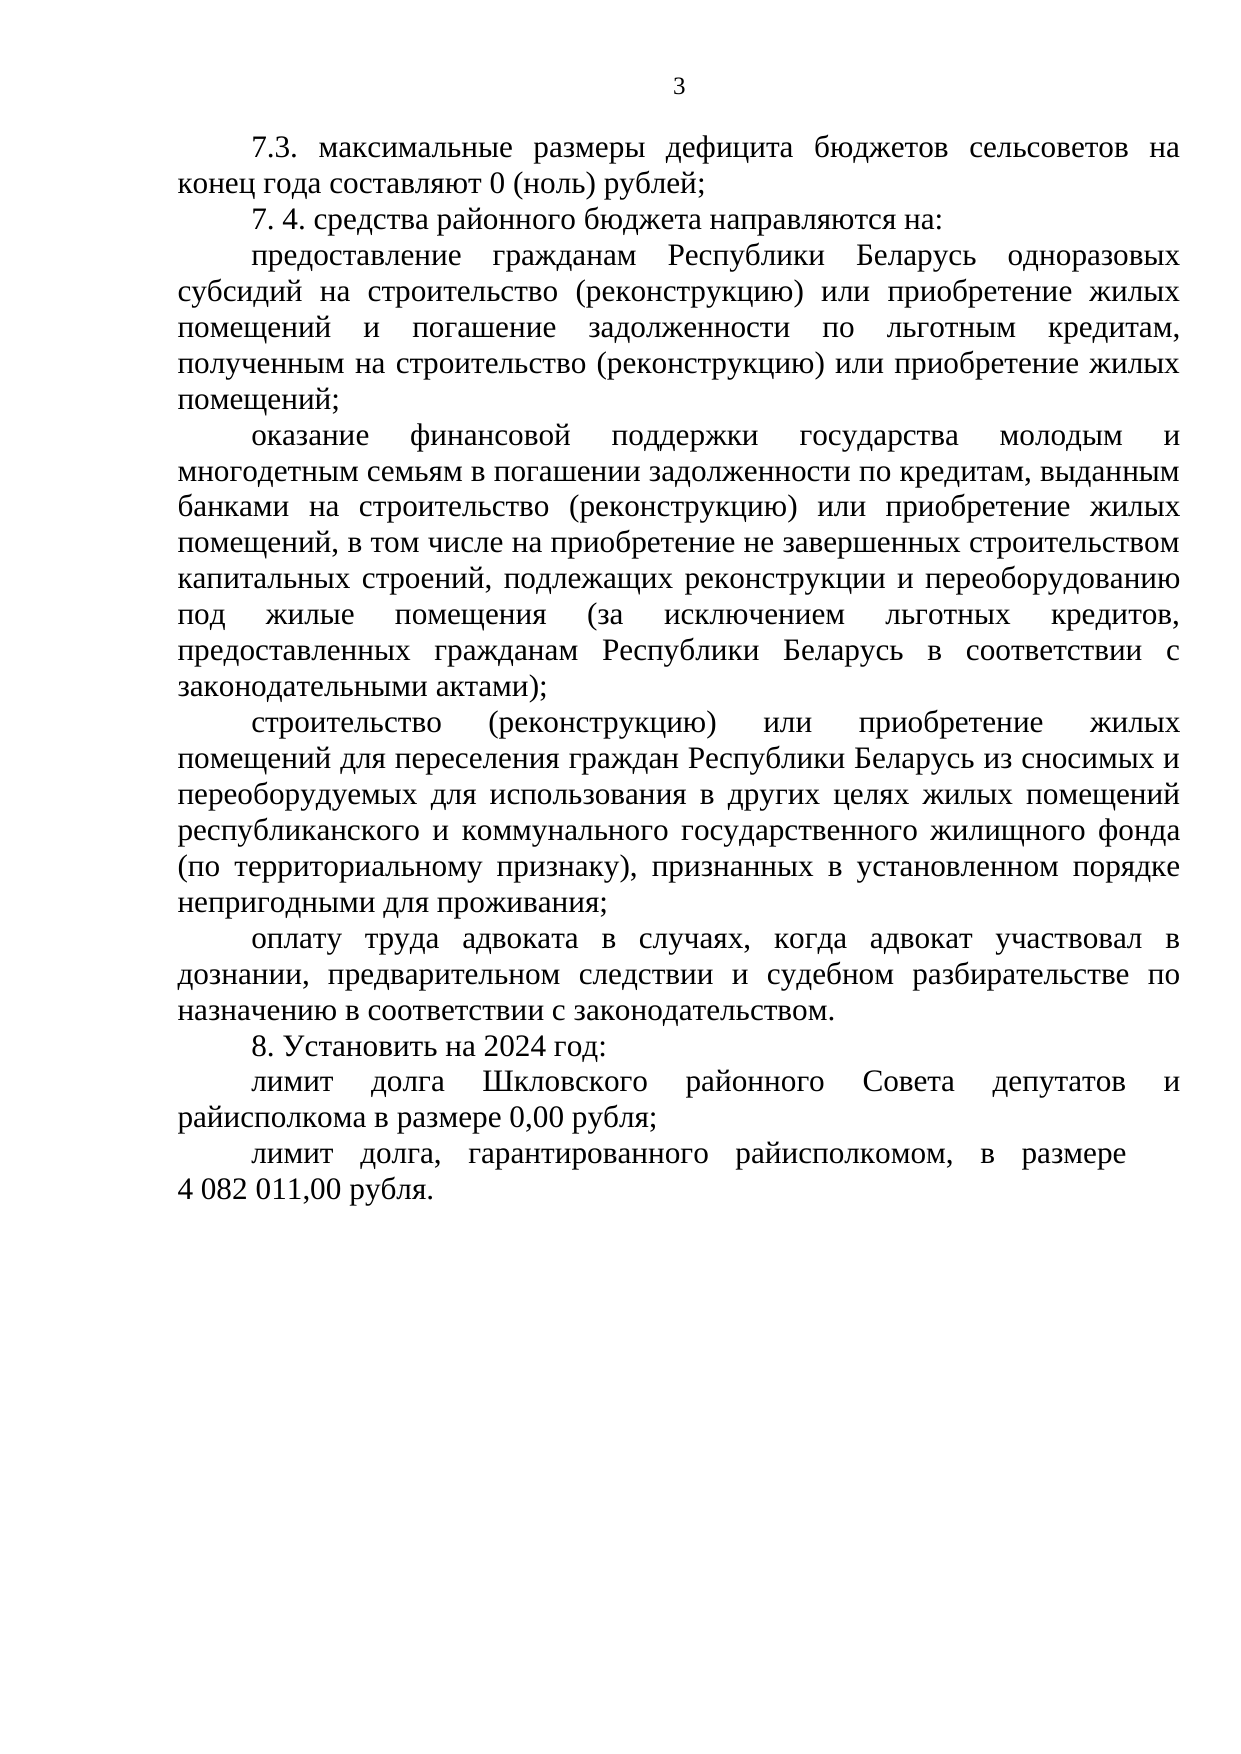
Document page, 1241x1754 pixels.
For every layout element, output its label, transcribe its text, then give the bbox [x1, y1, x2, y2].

text предоставление гражданам Республики Беларусь одноразовых субсидий на строительство (реконструкцию) или приобретение жилых помещений и погашение задолженности по льготным кредитам, полученным на строительство (реконструкцию) или приобретение жилых помещений; [177, 236, 1181, 416]
text строительство (реконструкцию) или приобретение жилых помещений для переселения граждан Республики Беларусь из сносимых и переоборудуемых для использования в других целях жилых помещений республиканского и коммунального государственного жилищного фонда (по территориальному признаку), признанных в установленном порядке непригодными для проживания; [177, 703, 1181, 919]
text оказание финансовой поддержки государства молодым и многодетным семьям в погашении задолженности по кредитам, выданным банками на строительство (реконструкцию) или приобретение жилых помещений, в том числе на приобретение не завершенных строительством капитальных строений, подлежащих реконструкции и переоборудованию под жилые помещения (за исключением льготных кредитов, предоставленных гражданам Республики Беларусь в соответствии с законодательными актами); [177, 416, 1181, 703]
text лимит долга, гарантированного райисполкомом, в размере 4 082 011,00 рубля. [177, 1134, 1181, 1206]
text 7. 4. средства районного бюджета направляются на: [177, 200, 1181, 236]
text оплату труда адвоката в случаях, когда адвокат участвовал в дознании, предварительном следствии и судебном разбирательстве по назначению в соответствии с законодательством. [177, 919, 1181, 1027]
text 7.3. максимальные размеры дефицита бюджетов сельсоветов на конец года составляют 0 (ноль) рублей; [177, 128, 1181, 200]
text 8. Установить на 2024 год: [177, 1027, 1181, 1063]
text лимит долга Шкловского районного Совета депутатов и райисполкома в размере 0,00 рубля; [177, 1063, 1181, 1134]
